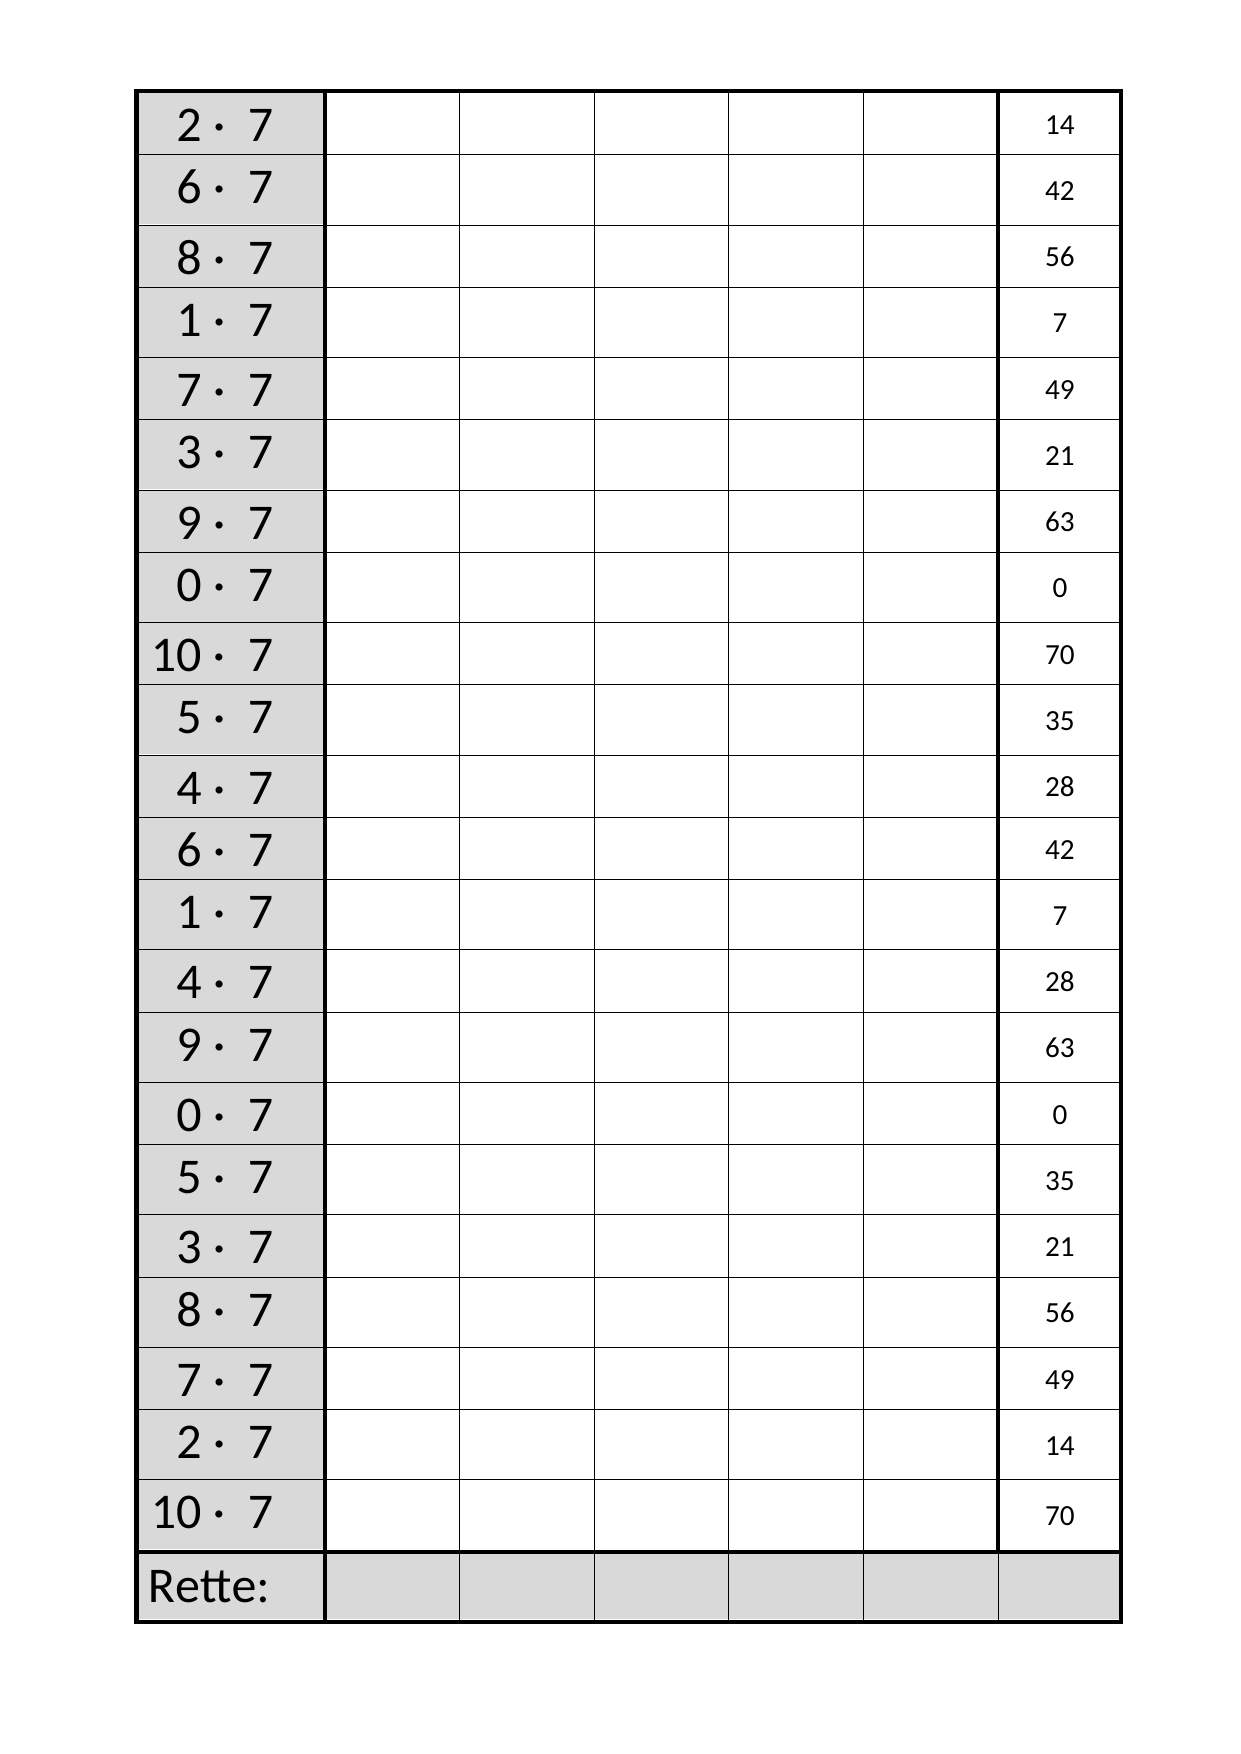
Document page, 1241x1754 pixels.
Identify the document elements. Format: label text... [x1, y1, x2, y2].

table_cell [327, 288, 459, 357]
table_cell [729, 880, 863, 949]
table_cell 7 [236, 1410, 323, 1479]
table_cell [864, 420, 996, 489]
table_cell [864, 491, 996, 552]
table_cell [460, 1480, 594, 1549]
table_cell 1 · [139, 880, 236, 949]
table_cell 35 [1000, 1145, 1119, 1214]
table_cell [864, 288, 996, 357]
table_cell [595, 623, 728, 684]
table_cell [327, 950, 459, 1012]
table_cell 14 [1000, 93, 1119, 154]
table_cell [729, 1278, 863, 1347]
table_cell 7 · [139, 358, 236, 419]
table_cell [595, 1145, 728, 1214]
table_cell [729, 358, 863, 419]
table_cell [327, 1554, 459, 1619]
table_cell 14 [1000, 1410, 1119, 1479]
table_cell [460, 1215, 594, 1277]
table_cell [460, 288, 594, 357]
table_cell [729, 226, 863, 287]
table_cell 4 · [139, 756, 236, 817]
table_cell 7 [236, 623, 323, 684]
table_cell [595, 1215, 728, 1277]
table_cell 1 · [139, 288, 236, 357]
table_cell [460, 1410, 594, 1479]
table_cell [864, 685, 996, 754]
table_cell [864, 756, 996, 817]
table_cell [729, 623, 863, 684]
table_cell 7 [236, 93, 323, 154]
table_cell 6 · [139, 818, 236, 879]
table_cell 7 [236, 818, 323, 879]
table_cell [729, 491, 863, 552]
table_cell [460, 226, 594, 287]
table_cell [595, 1083, 728, 1144]
table_cell [460, 950, 594, 1012]
table_cell [729, 553, 863, 622]
table_cell 35 [1000, 685, 1119, 754]
table_cell Rette: [139, 1554, 323, 1619]
table_cell [729, 1410, 863, 1479]
table_cell 63 [1000, 1013, 1119, 1082]
table_cell [595, 93, 728, 154]
table_cell 56 [1000, 1278, 1119, 1347]
table_cell [864, 950, 996, 1012]
table_cell [864, 880, 996, 949]
table_cell [327, 358, 459, 419]
table_cell 3 · [139, 1215, 236, 1277]
table_cell [327, 1083, 459, 1144]
table_cell [729, 93, 863, 154]
table_cell 9 · [139, 491, 236, 552]
table_cell 7 [1000, 880, 1119, 949]
table_cell [595, 226, 728, 287]
table_cell [460, 93, 594, 154]
table_cell [460, 1348, 594, 1409]
table_cell [729, 1145, 863, 1214]
table_cell [864, 93, 996, 154]
table_cell 7 [236, 1083, 323, 1144]
table_cell 7 [236, 1215, 323, 1277]
table_cell 8 · [139, 1278, 236, 1347]
table_cell [460, 1278, 594, 1347]
table_cell 2 · [139, 93, 236, 154]
table_cell [327, 1215, 459, 1277]
table_cell [595, 1480, 728, 1549]
table_cell 49 [1000, 1348, 1119, 1409]
table_cell [729, 420, 863, 489]
table_cell [729, 1480, 863, 1549]
table_cell [864, 553, 996, 622]
table_cell 5 · [139, 685, 236, 754]
table_cell [595, 1554, 728, 1619]
table_cell [864, 1480, 996, 1549]
table_cell 0 · [139, 1083, 236, 1144]
table_cell 49 [1000, 358, 1119, 419]
table_cell [460, 1554, 594, 1619]
table_cell [864, 1348, 996, 1409]
table_cell [460, 1083, 594, 1144]
table_cell [729, 1013, 863, 1082]
table_cell [595, 1278, 728, 1347]
table_cell [729, 1215, 863, 1277]
table_cell 42 [1000, 155, 1119, 224]
table_cell [327, 1278, 459, 1347]
table_cell [595, 880, 728, 949]
table_cell 10 · [139, 623, 236, 684]
table_cell [327, 420, 459, 489]
table_cell [729, 1348, 863, 1409]
table_cell [327, 1013, 459, 1082]
table_cell 0 · [139, 553, 236, 622]
table_cell 7 [236, 358, 323, 419]
table_cell [595, 1348, 728, 1409]
table_cell 7 [236, 155, 323, 224]
table_cell 70 [1000, 1480, 1119, 1549]
table_cell 7 [236, 1348, 323, 1409]
table_cell [595, 288, 728, 357]
table_cell [864, 226, 996, 287]
table_cell 4 · [139, 950, 236, 1012]
table_cell 7 [236, 553, 323, 622]
table_cell [460, 623, 594, 684]
table_cell 2 · [139, 1410, 236, 1479]
table_cell [460, 1145, 594, 1214]
table_cell [864, 1410, 996, 1479]
table_cell 8 · [139, 226, 236, 287]
table_cell [864, 1145, 996, 1214]
table_cell 3 · [139, 420, 236, 489]
table_cell 7 [236, 1278, 323, 1347]
table_cell [327, 880, 459, 949]
table_cell [729, 685, 863, 754]
table_cell [729, 288, 863, 357]
table_cell [595, 685, 728, 754]
table_cell 5 · [139, 1145, 236, 1214]
table_cell [729, 155, 863, 224]
table_cell [595, 358, 728, 419]
table_cell [595, 420, 728, 489]
table_cell [864, 358, 996, 419]
table_cell 7 [236, 1013, 323, 1082]
table_cell [864, 1215, 996, 1277]
table_cell [327, 623, 459, 684]
table_cell 70 [1000, 623, 1119, 684]
table_cell 10 · [139, 1480, 236, 1549]
table_cell [327, 818, 459, 879]
table_cell 7 [1000, 288, 1119, 357]
table_cell 7 [236, 1145, 323, 1214]
table_cell 28 [1000, 950, 1119, 1012]
table_cell 7 [236, 226, 323, 287]
table_cell [864, 1013, 996, 1082]
table_cell [327, 1348, 459, 1409]
table_cell [327, 226, 459, 287]
table_cell [864, 155, 996, 224]
table_cell 42 [1000, 818, 1119, 879]
table_cell 7 [236, 288, 323, 357]
table_cell [595, 1013, 728, 1082]
table_cell [595, 553, 728, 622]
table_cell [595, 818, 728, 879]
table_cell 28 [1000, 756, 1119, 817]
table_cell 9 · [139, 1013, 236, 1082]
table_cell [729, 1083, 863, 1144]
table_cell [864, 1554, 998, 1619]
table_cell [460, 155, 594, 224]
table_cell 7 [236, 420, 323, 489]
table_cell [460, 358, 594, 419]
table_cell 0 [1000, 553, 1119, 622]
table_cell [460, 491, 594, 552]
table_cell 56 [1000, 226, 1119, 287]
table_cell [729, 818, 863, 879]
table_cell 7 [236, 950, 323, 1012]
table_cell [729, 950, 863, 1012]
table_cell [999, 1554, 1119, 1619]
table_cell 63 [1000, 491, 1119, 552]
table_cell [595, 950, 728, 1012]
table_cell 7 [236, 1480, 323, 1549]
table_cell 21 [1000, 1215, 1119, 1277]
table_cell [864, 1083, 996, 1144]
table_cell [327, 685, 459, 754]
table_cell 0 [1000, 1083, 1119, 1144]
table_cell [460, 685, 594, 754]
table_cell 6 · [139, 155, 236, 224]
table_cell 21 [1000, 420, 1119, 489]
table_cell [327, 756, 459, 817]
table_cell [864, 818, 996, 879]
table_cell [595, 756, 728, 817]
table_cell 7 · [139, 1348, 236, 1409]
table_cell [327, 155, 459, 224]
table_cell [729, 1554, 863, 1619]
table_cell [327, 491, 459, 552]
table_cell 7 [236, 685, 323, 754]
table_cell [864, 1278, 996, 1347]
table_cell [327, 553, 459, 622]
table_cell [460, 818, 594, 879]
table_cell [327, 1145, 459, 1214]
table_cell [729, 756, 863, 817]
table_cell 7 [236, 756, 323, 817]
table_cell [460, 1013, 594, 1082]
table_cell [460, 420, 594, 489]
table_cell [460, 880, 594, 949]
table_cell [460, 756, 594, 817]
table_cell 7 [236, 880, 323, 949]
table_cell [327, 1410, 459, 1479]
table_cell [864, 623, 996, 684]
table_cell [595, 1410, 728, 1479]
table_cell [327, 93, 459, 154]
table_cell [595, 491, 728, 552]
table_cell [460, 553, 594, 622]
table_cell [595, 155, 728, 224]
table_cell 7 [236, 491, 323, 552]
table_cell [327, 1480, 459, 1549]
